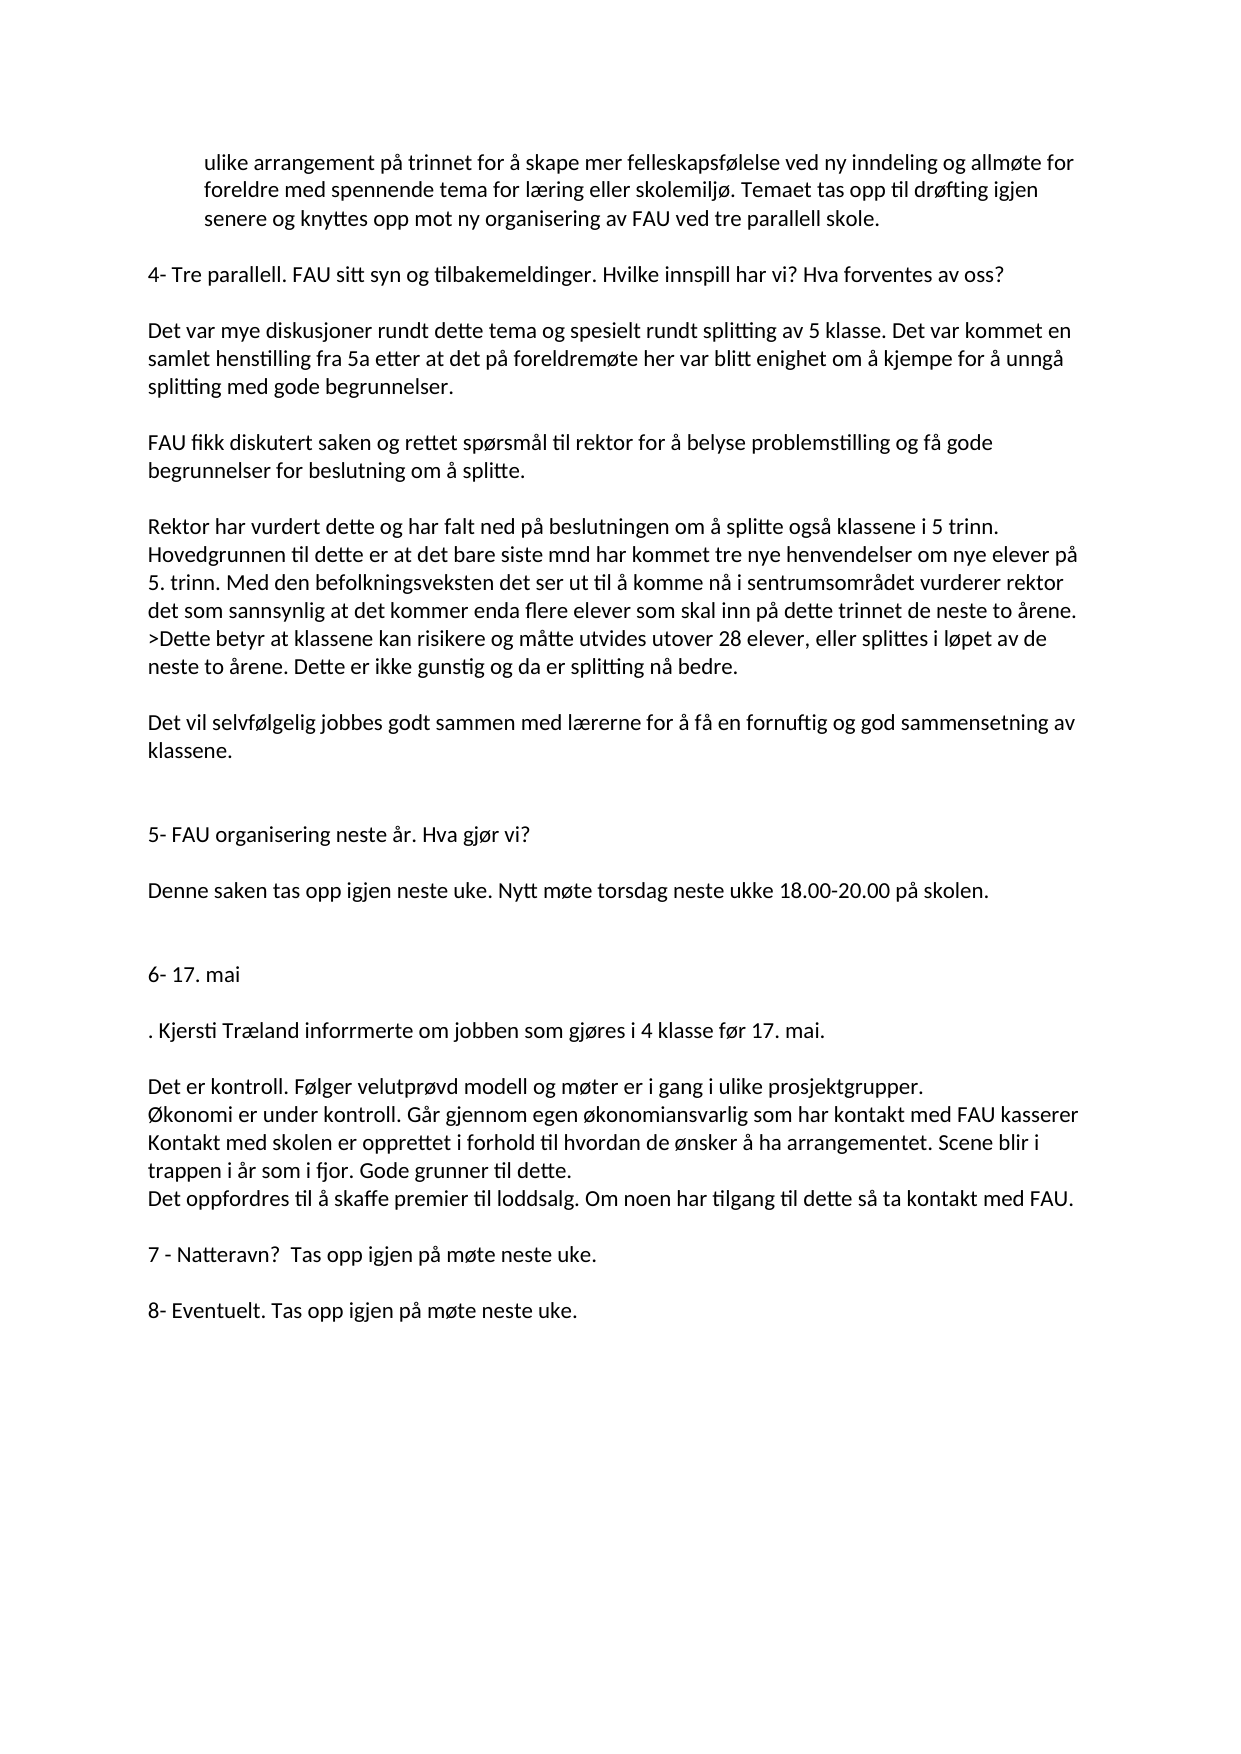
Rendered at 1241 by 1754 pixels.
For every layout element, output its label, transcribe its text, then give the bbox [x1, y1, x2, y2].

text 4- Tre parallell. FAU sitt syn og tilbakemeldinger. Hvilke innspill har vi? Hva forventes av oss? [148, 260, 1093, 288]
text Økonomi er under kontroll. Går gjennom egen økonomiansvarlig som har kontakt med FAU kasserer [148, 1100, 1093, 1128]
text Det vil selvfølgelig jobbes godt sammen med lærerne for å få en fornuftig og god sammensetning av klassene. [148, 708, 1093, 764]
text 5- FAU organisering neste år. Hva gjør vi? [148, 820, 1093, 848]
text Det er kontroll. Følger velutprøvd modell og møter er i gang i ulike prosjektgrupper. [148, 1072, 1093, 1100]
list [166, 148, 1093, 232]
text Kontakt med skolen er opprettet i forhold til hvordan de ønsker å ha arrangementet. Scene blir i trappen i år som i fjor. Gode grunner til dette. [148, 1128, 1093, 1184]
text 6- 17. mai [148, 960, 1093, 988]
text . Kjersti Træland inforrmerte om jobben som gjøres i 4 klasse før 17. mai. [148, 1016, 1093, 1044]
text Denne saken tas opp igjen neste uke. Nytt møte torsdag neste ukke 18.00-20.00 på skolen. [148, 876, 1093, 904]
text 7 - Natteravn? Tas opp igjen på møte neste uke. [148, 1240, 1093, 1268]
text Det oppfordres til å skaffe premier til loddsalg. Om noen har tilgang til dette så ta kontakt med FAU. [148, 1184, 1093, 1212]
text 8- Eventuelt. Tas opp igjen på møte neste uke. [148, 1296, 1093, 1324]
text Rektor har vurdert dette og har falt ned på beslutningen om å splitte også klassene i 5 trinn. Hovedgrunnen til dette er at det bare siste mnd har kommet tre nye henvendelser om nye elever på 5. trinn. Med den befolkningsveksten det ser ut til å komme nå i sentrumsområdet vurderer rektor det som sannsynlig at det kommer enda flere elever som skal inn på dette trinnet de neste to årene. >Dette betyr at klassene kan risikere og måtte utvides utover 28 elever, eller splittes i løpet av de neste to årene. Dette er ikke gunstig og da er splitting nå bedre. [148, 512, 1093, 680]
text FAU fikk diskutert saken og rettet spørsmål til rektor for å belyse problemstilling og få gode begrunnelser for beslutning om å splitte. [148, 428, 1093, 484]
text Det var mye diskusjoner rundt dette tema og spesielt rundt splitting av 5 klasse. Det var kommet en samlet henstilling fra 5a etter at det på foreldremøte her var blitt enighet om å kjempe for å unngå splitting med gode begrunnelser. [148, 316, 1093, 400]
